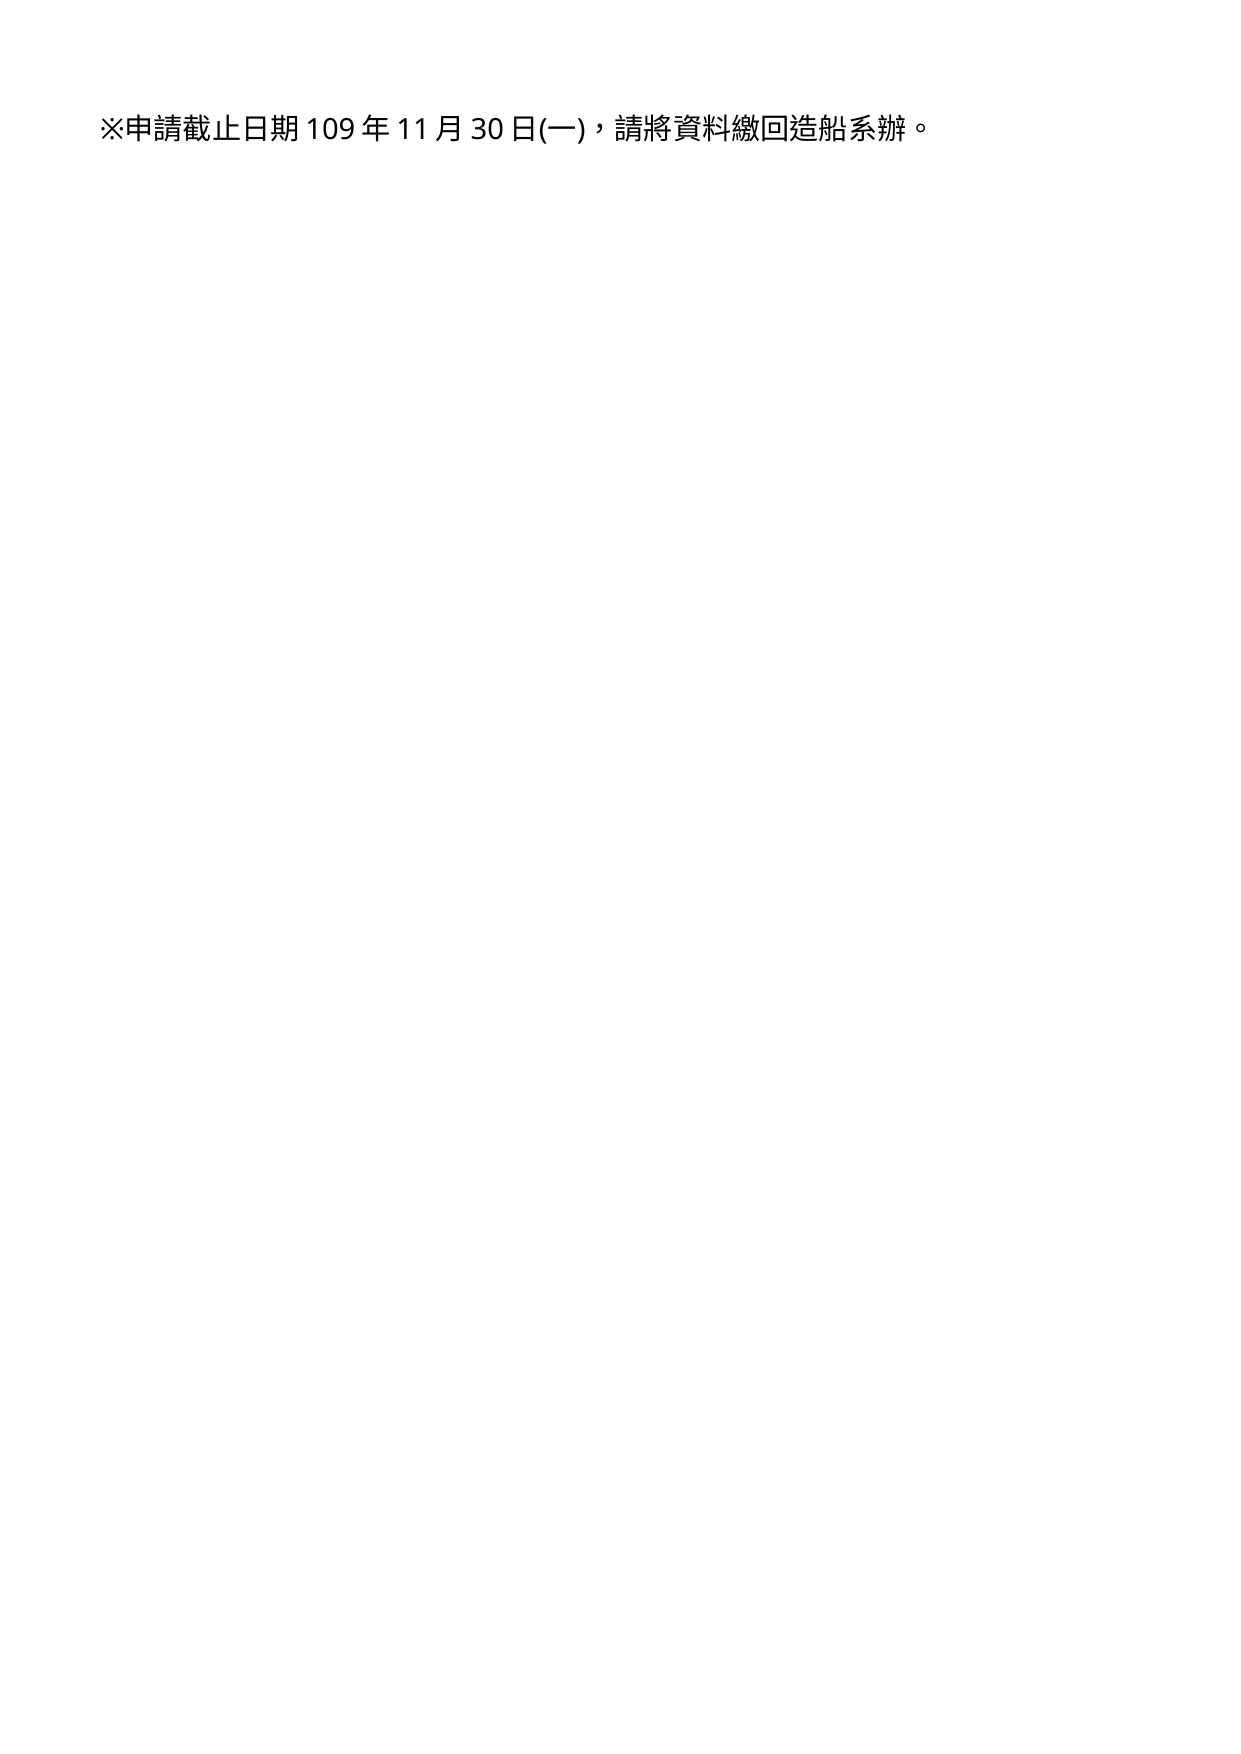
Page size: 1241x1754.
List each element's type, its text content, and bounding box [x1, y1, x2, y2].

text ※申請截止日期109年11月30日(一)，請將資料繳回造船系辦。 [100, 89, 1165, 164]
